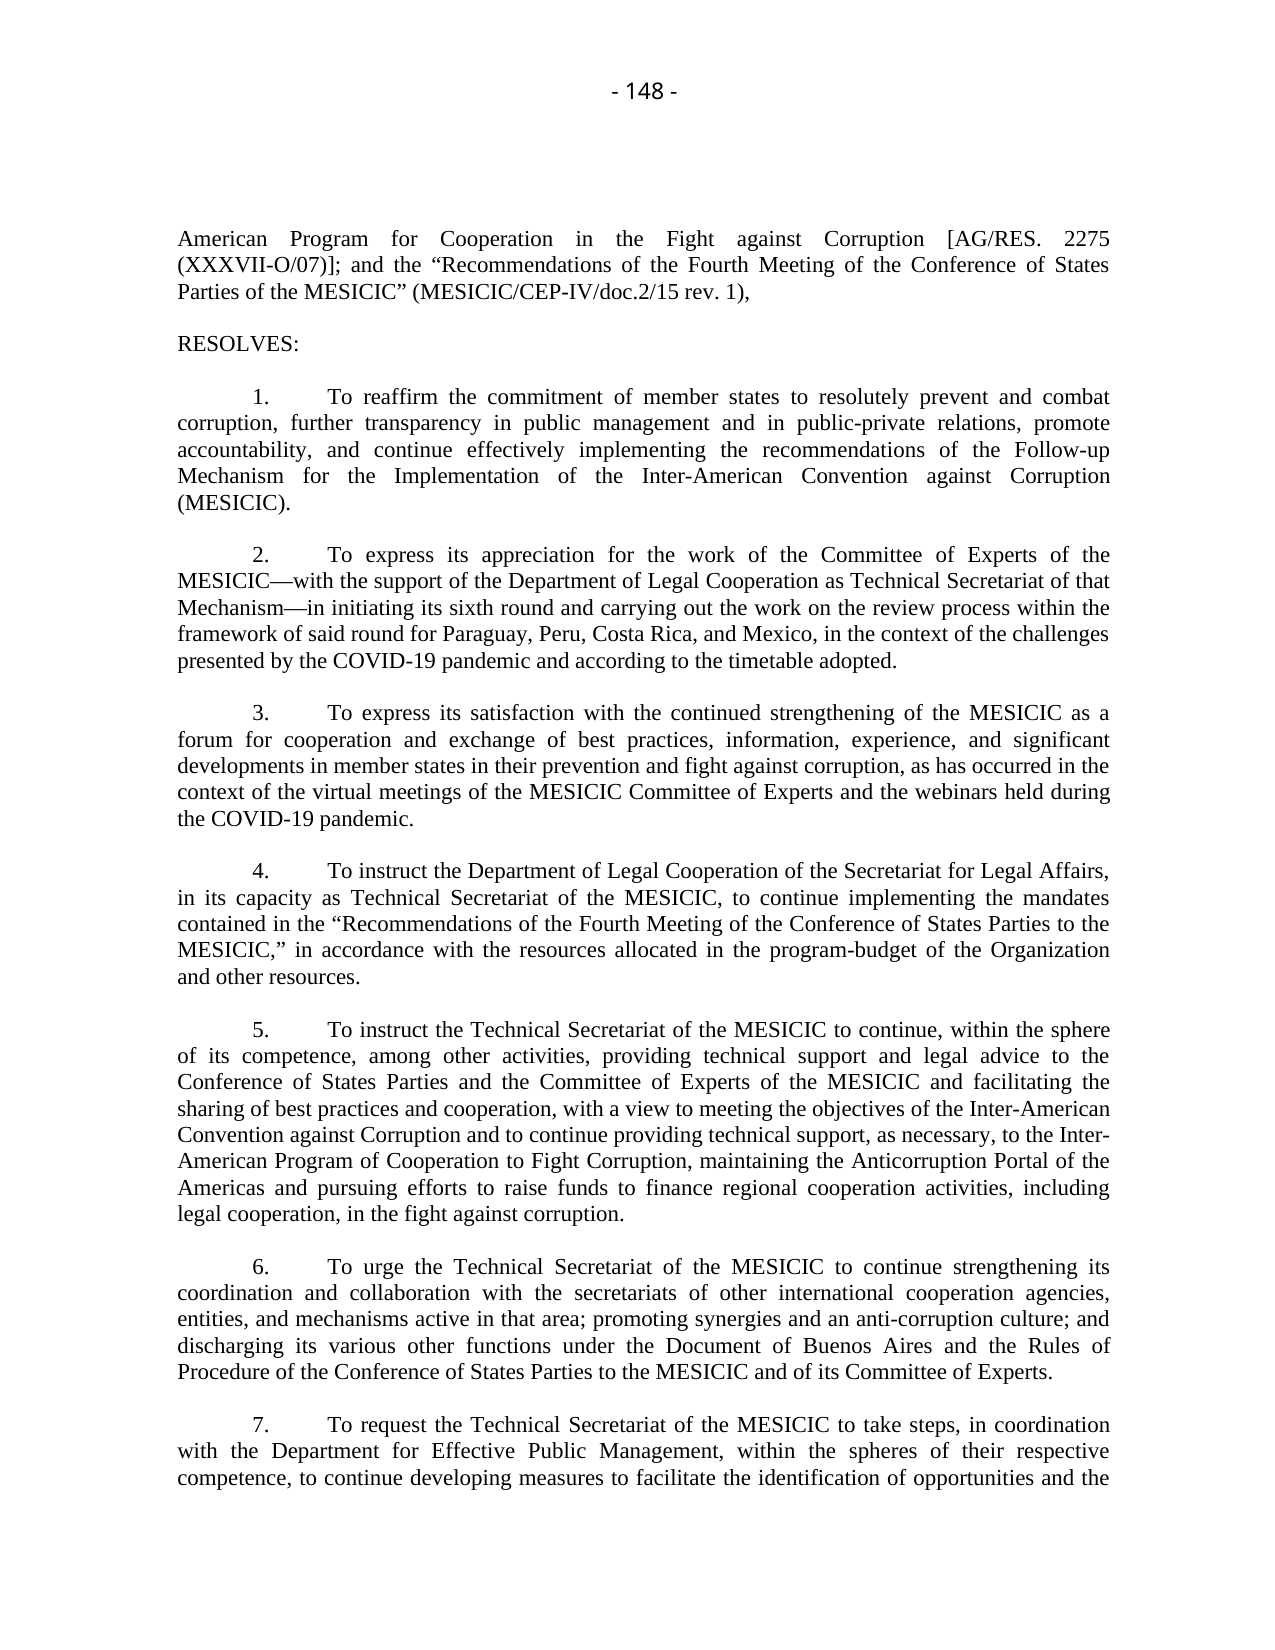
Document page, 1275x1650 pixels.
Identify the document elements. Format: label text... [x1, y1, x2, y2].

text 3. To express its satisfaction with the continued strengthening of the MESICIC as a forum for cooperation and exchange of best practices, information, experience, and significant developments in member states in their prevention and fight against corruption, as has occurred in the context of the virtual meetings of the MESICIC Committee of Experts and the webinars held during the COVID-19 pandemic. [177, 699, 1111, 831]
text 2. To express its appreciation for the work of the Committee of Experts of the MESICIC—with the support of the Department of Legal Cooperation as Technical Secretariat of that Mechanism—in initiating its sixth round and carrying out the work on the review process within the framework of said round for Paraguay, Peru, Costa Rica, and Mexico, in the context of the challenges presented by the COVID-19 pandemic and according to the timetable adopted. [177, 541, 1111, 673]
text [177, 225, 1111, 304]
text RESOLVES: [177, 330, 1111, 357]
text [177, 1411, 1111, 1490]
text 5. To instruct the Technical Secretariat of the MESICIC to continue, within the sphere of its competence, among other activities, providing technical support and legal advice to the Conference of States Parties and the Committee of Experts of the MESICIC and facilitating the sharing of best practices and cooperation, with a view to meeting the objectives of the Inter-American Convention against Corruption and to continue providing technical support, as necessary, to the Inter-American Program of Cooperation to Fight Corruption, maintaining the Anticorruption Portal of the Americas and pursuing efforts to raise funds to finance regional cooperation activities, including legal cooperation, in the fight against corruption. [177, 1016, 1111, 1226]
text 4. To instruct the Department of Legal Cooperation of the Secretariat for Legal Affairs, in its capacity as Technical Secretariat of the MESICIC, to continue implementing the mandates contained in the “Recommendations of the Fourth Meeting of the Conference of States Parties to the MESICIC,” in accordance with the resources allocated in the program-budget of the Organization and other resources. [177, 857, 1111, 989]
text 6. To urge the Technical Secretariat of the MESICIC to continue strengthening its coordination and collaboration with the secretariats of other international cooperation agencies, entities, and mechanisms active in that area; promoting synergies and an anti-corruption culture; and discharging its various other functions under the Document of Buenos Aires and the Rules of Procedure of the Conference of States Parties to the MESICIC and of its Committee of Experts. [177, 1253, 1111, 1384]
text 1. To reaffirm the commitment of member states to resolutely prevent and combat corruption, further transparency in public management and in public-private relations, promote accountability, and continue effectively implementing the recommendations of the Follow-up Mechanism for the Implementation of the Inter-American Convention against Corruption (MESICIC). [177, 383, 1111, 515]
